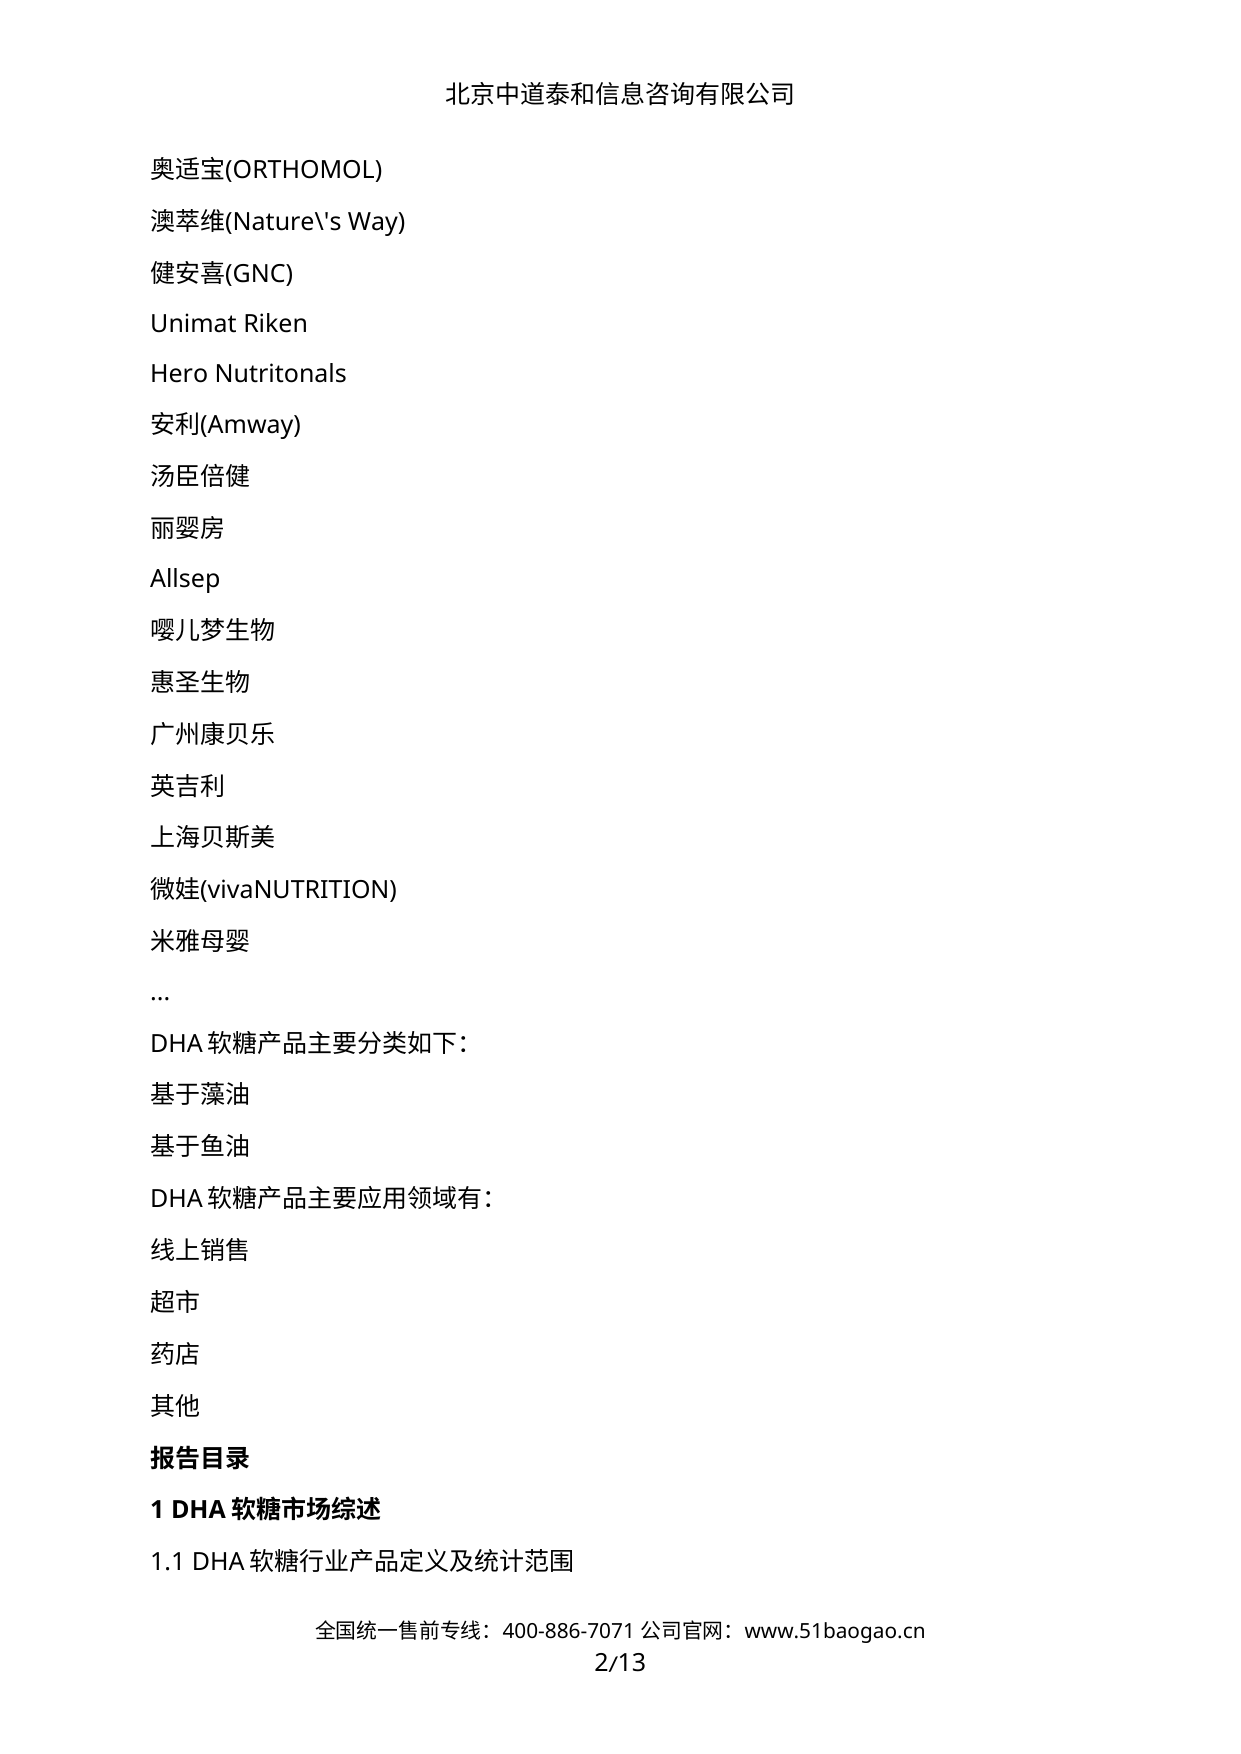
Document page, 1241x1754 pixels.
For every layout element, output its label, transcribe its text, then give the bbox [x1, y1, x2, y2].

text 线上销售 [150, 1231, 1090, 1267]
text 嘤儿梦生物 [150, 610, 1090, 647]
text Hero Nutritonals [150, 355, 1090, 389]
text DHA软糖产品主要应用领域有： [150, 1179, 1090, 1215]
text 健安喜(GNC) [150, 254, 1090, 290]
text 基于藻油 [150, 1075, 1090, 1111]
text 1 DHA软糖市场综述 [150, 1490, 1090, 1526]
text 米雅母婴 [150, 922, 1090, 958]
text 基于鱼油 [150, 1127, 1090, 1163]
text 安利(Amway) [150, 405, 1090, 441]
text 英吉利 [150, 766, 1090, 802]
text ... [150, 973, 1090, 1007]
text Allsep [150, 561, 1090, 595]
text 超市 [150, 1282, 1090, 1319]
text 奥适宝(ORTHOMOL) [150, 150, 1090, 186]
text Unimat Riken [150, 306, 1090, 340]
text 其他 [150, 1386, 1090, 1422]
text 广州康贝乐 [150, 714, 1090, 750]
text 澳萃维(Nature\'s Way) [150, 202, 1090, 238]
text 丽婴房 [150, 509, 1090, 545]
text 微娃(vivaNUTRITION) [150, 870, 1090, 906]
text 惠圣生物 [150, 662, 1090, 698]
text 药店 [150, 1334, 1090, 1371]
text 报告目录 [150, 1438, 1090, 1474]
text 上海贝斯美 [150, 818, 1090, 854]
text DHA软糖产品主要分类如下： [150, 1023, 1090, 1059]
text 1.1 DHA软糖行业产品定义及统计范围 [150, 1542, 1090, 1578]
text 汤臣倍健 [150, 457, 1090, 493]
